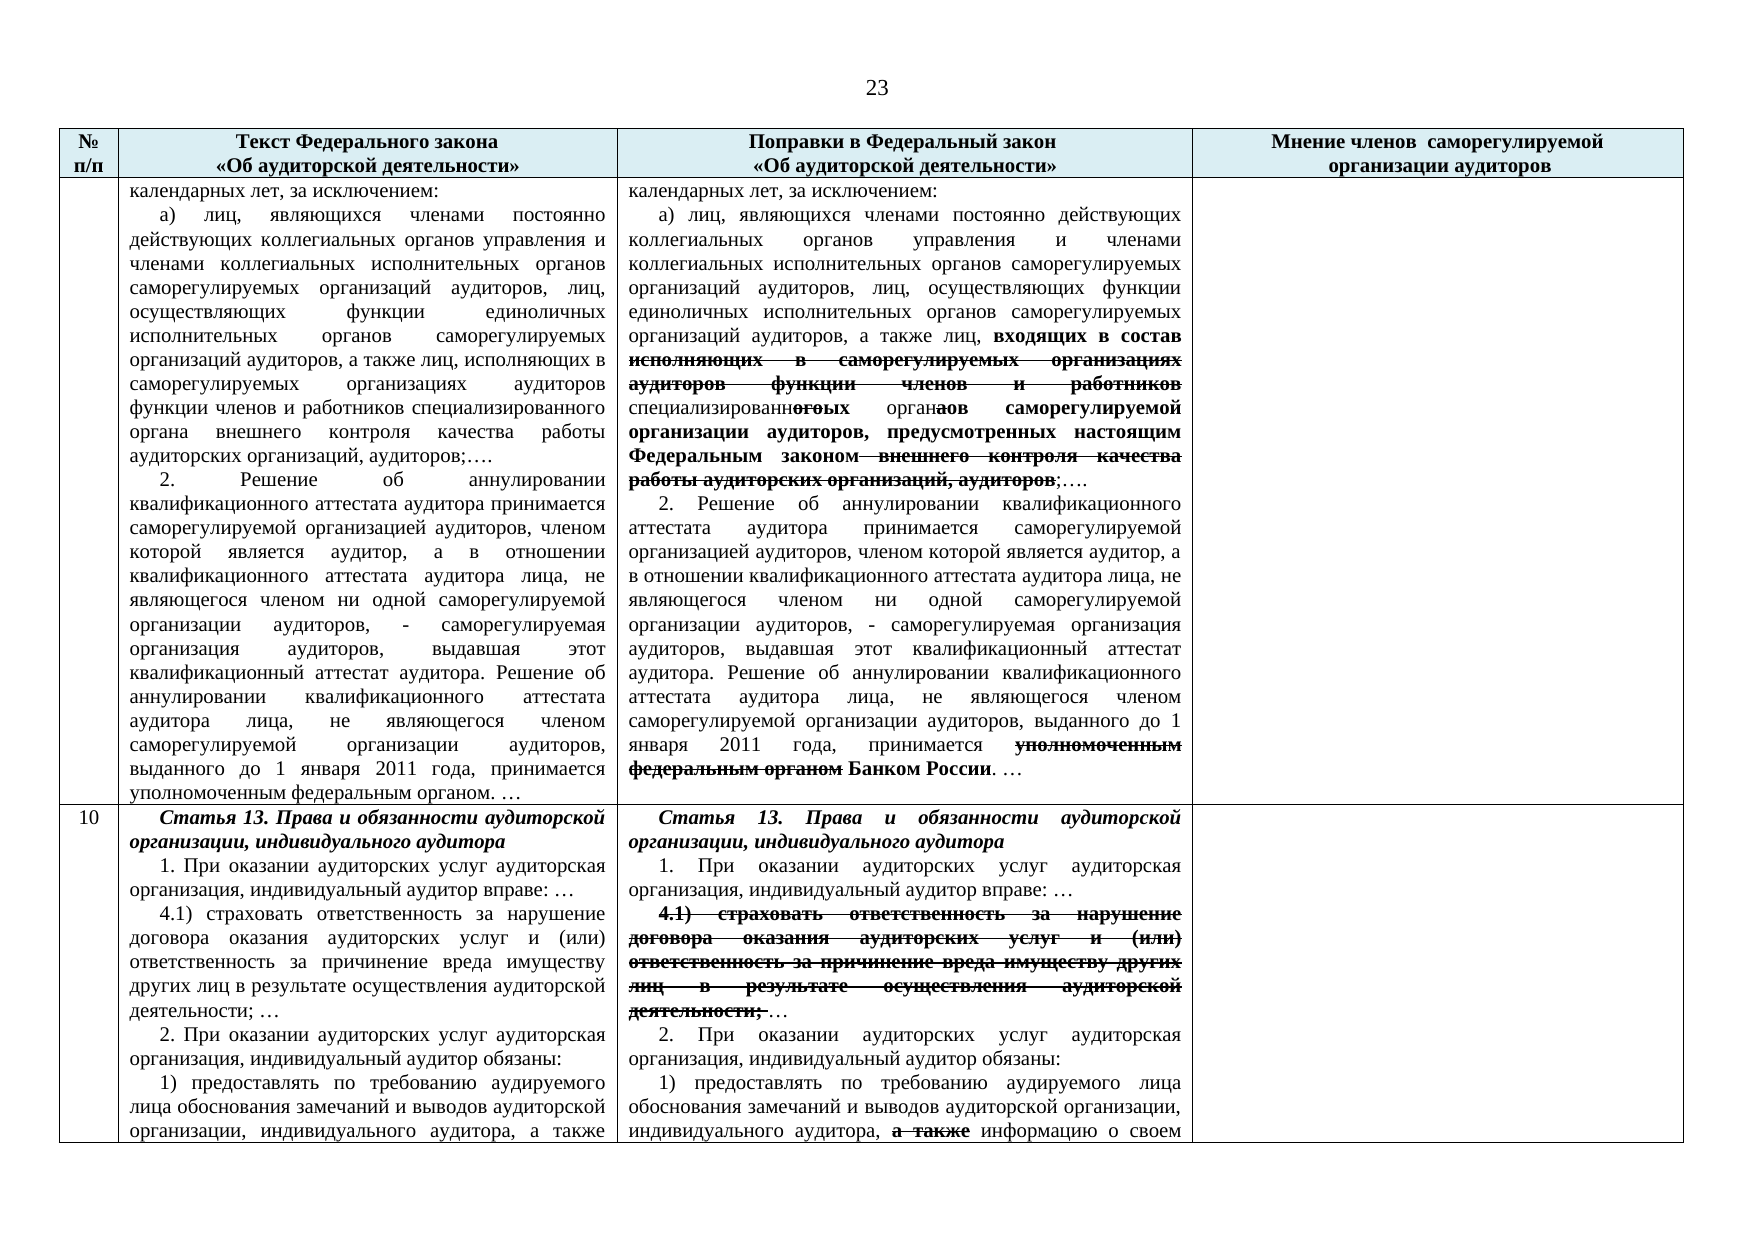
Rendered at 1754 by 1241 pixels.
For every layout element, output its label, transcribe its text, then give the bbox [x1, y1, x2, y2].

table_header Мнение членов саморегулируемой организации аудиторов [1193, 129, 1683, 177]
table_header Поправки в Федеральный закон «Об аудиторской деятельности» [618, 129, 1192, 177]
table_header Текст Федерального закона «Об аудиторской деятельности» [119, 129, 617, 177]
table_header № п/п [60, 129, 118, 177]
table_cell [1193, 178, 1683, 804]
table_cell [1193, 805, 1683, 1142]
table_cell 10 [60, 805, 118, 1142]
table_cell 9 [60, 178, 118, 804]
